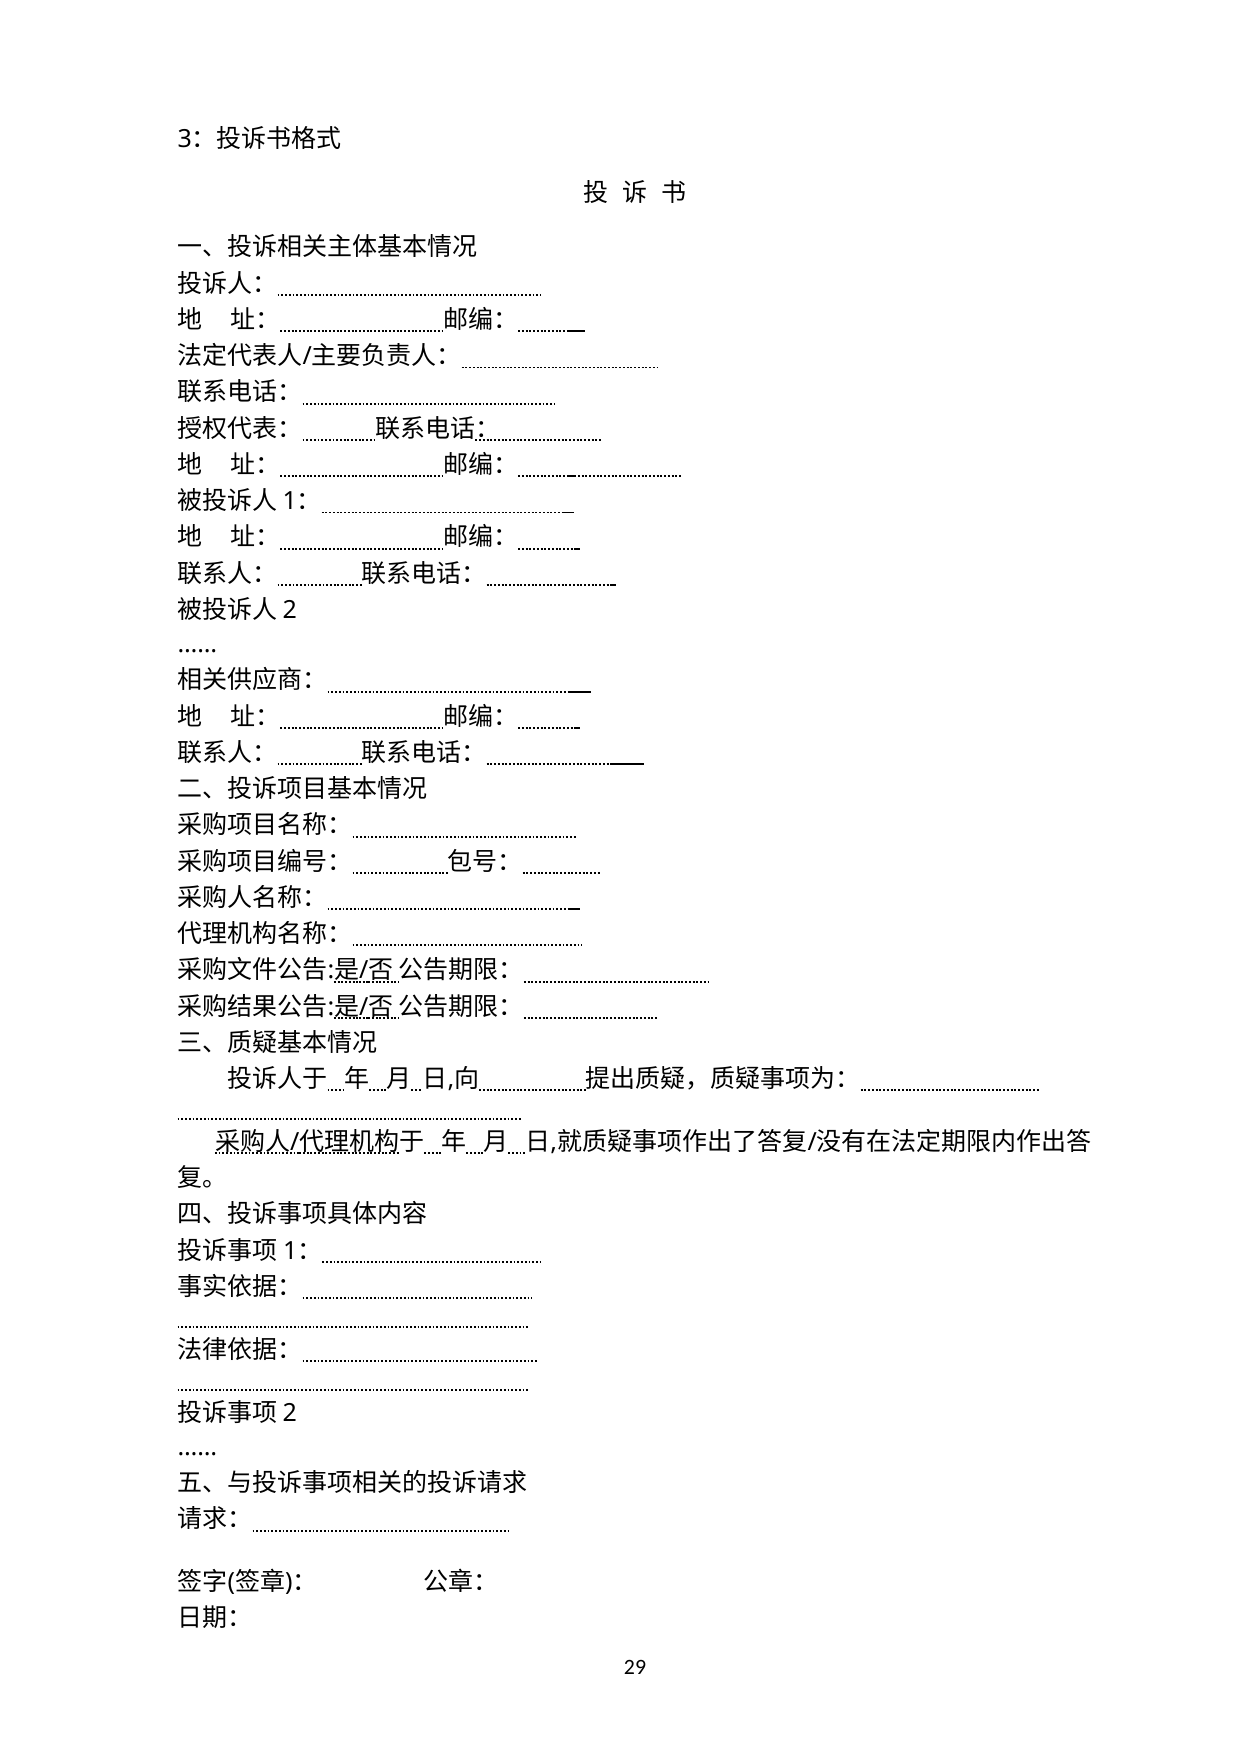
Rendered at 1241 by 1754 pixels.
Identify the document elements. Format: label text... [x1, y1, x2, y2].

text 二、投诉项目基本情况 [177, 768, 1092, 805]
text 采购人/代理机构于 年 月 日,就质疑事项作出了答复/没有在法定期限内作出答复。 [177, 1121, 1092, 1194]
text 采购结果公告:是/否 公告期限： [177, 986, 1092, 1022]
text 三、质疑基本情况 [177, 1022, 1092, 1058]
text 法定代表人/主要负责人： [177, 336, 1092, 372]
text 联系电话： [177, 372, 1092, 408]
text 地 址： 邮编： [177, 444, 1092, 481]
text 被投诉人1： [177, 481, 1092, 517]
text …… [177, 626, 1092, 660]
text 采购文件公告:是/否 公告期限： [177, 950, 1092, 986]
text 采购项目编号： 包号： [177, 841, 1092, 877]
text 3：投诉书格式 [177, 118, 1092, 154]
text 投诉事项 1： [177, 1230, 1092, 1266]
text 地 址： 邮编： [177, 299, 1092, 336]
text 五、与投诉事项相关的投诉请求 [177, 1462, 1092, 1499]
text 四、投诉事项具体内容 [177, 1194, 1092, 1230]
text 投诉人于 年 月 日,向 提出质疑，质疑事项为： [177, 1058, 1092, 1095]
text 日期： [177, 1598, 1092, 1634]
text 授权代表： 联系电话： [177, 408, 1092, 444]
text 相关供应商： [177, 660, 1092, 696]
text 投诉事项2 [177, 1392, 1092, 1428]
text 联系人： 联系电话： [177, 732, 1092, 768]
text 请求： [177, 1499, 1092, 1535]
text 签字(签章)： 公章： [177, 1562, 1092, 1598]
text 采购人名称： [177, 877, 1092, 913]
text 联系人： 联系电话： [177, 553, 1092, 589]
text 地 址： 邮编： [177, 696, 1092, 732]
text 事实依据： [177, 1266, 1092, 1303]
text 投 诉 书 [177, 172, 1092, 209]
text 被投诉人2 [177, 589, 1092, 626]
text 代理机构名称： [177, 913, 1092, 950]
text …… [177, 1428, 1092, 1462]
text 地 址： 邮编： [177, 517, 1092, 553]
text 采购项目名称： [177, 805, 1092, 841]
text 一、投诉相关主体基本情况 [177, 227, 1092, 263]
text 投诉人： [177, 263, 1092, 299]
text 法律依据： [177, 1329, 1092, 1366]
